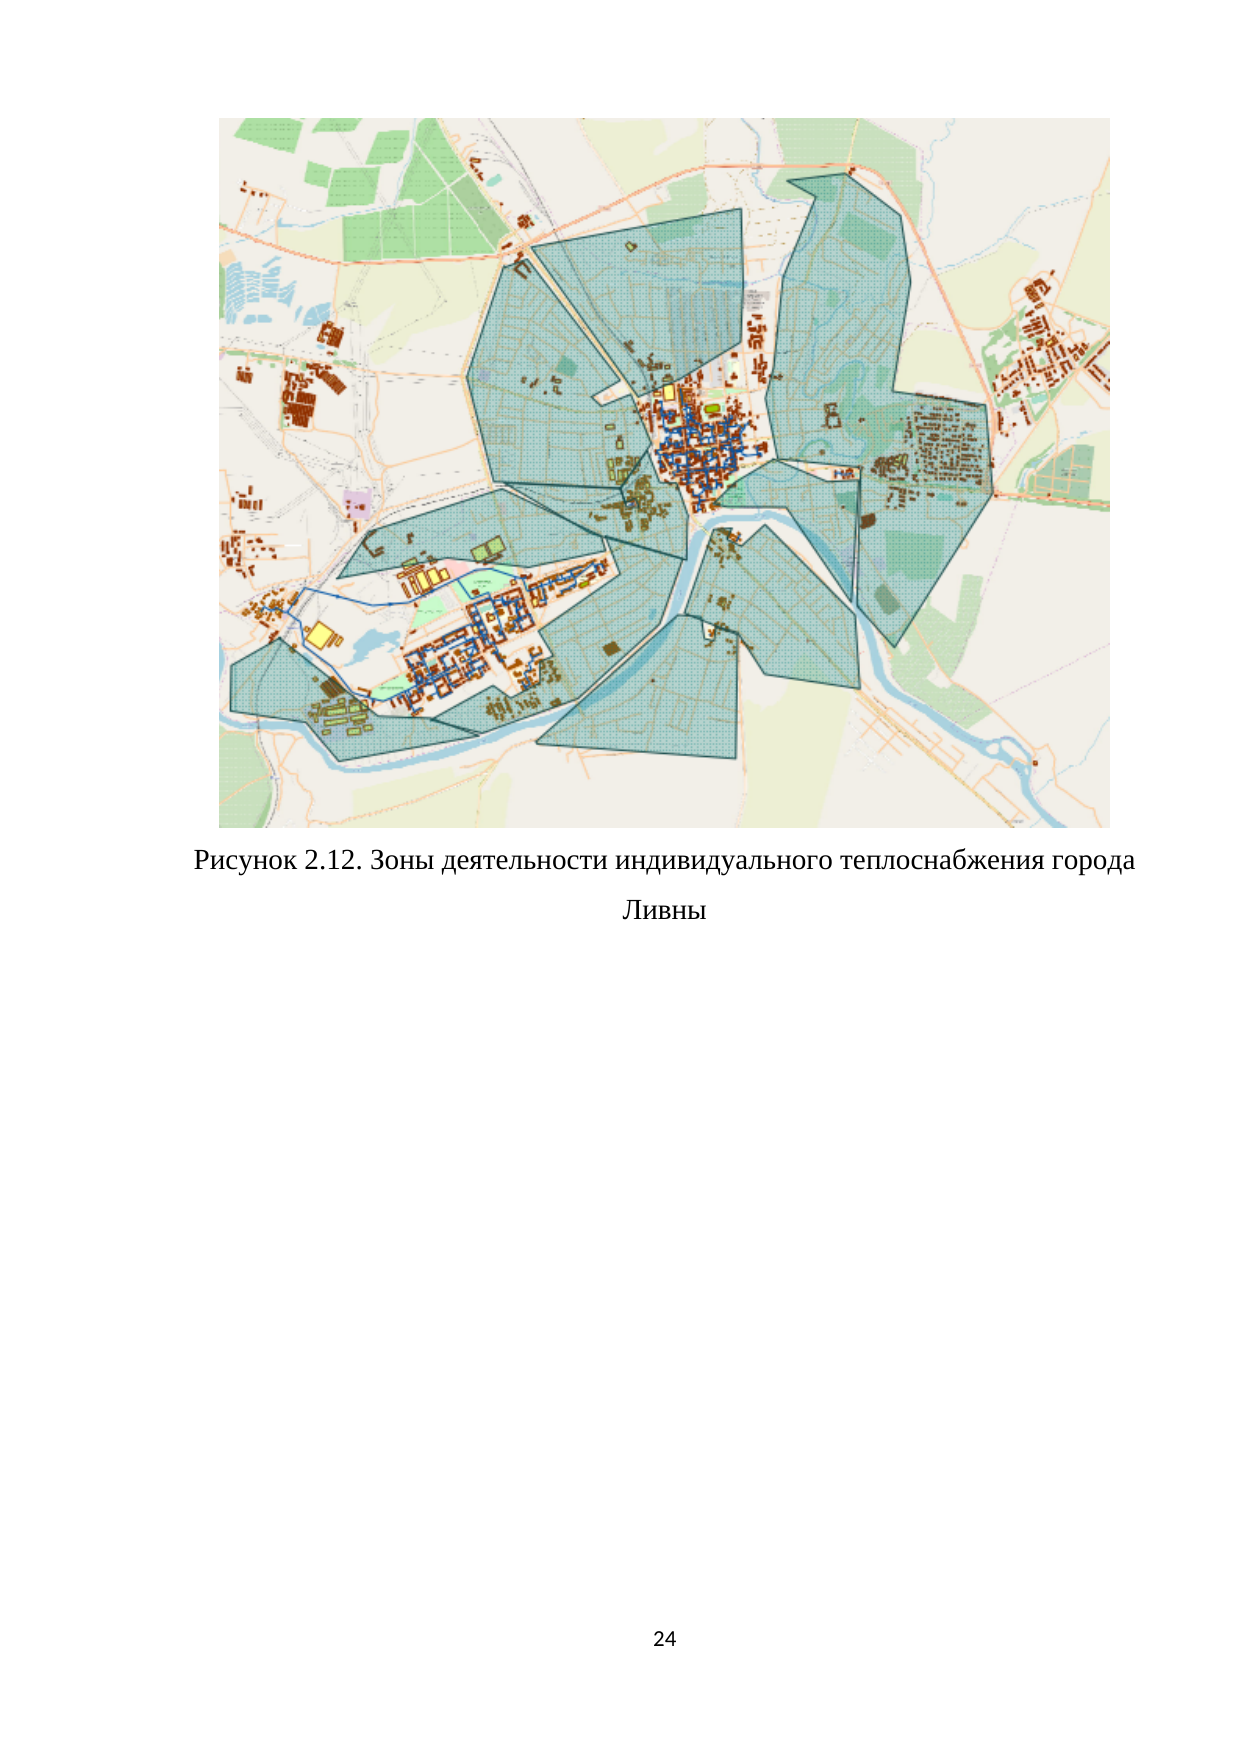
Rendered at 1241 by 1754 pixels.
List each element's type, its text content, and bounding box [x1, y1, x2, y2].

text Рисунок 2.12. Зоны деятельности индивидуального теплоснабжения города Ливны [177, 842, 1152, 926]
picture [219, 118, 1110, 828]
